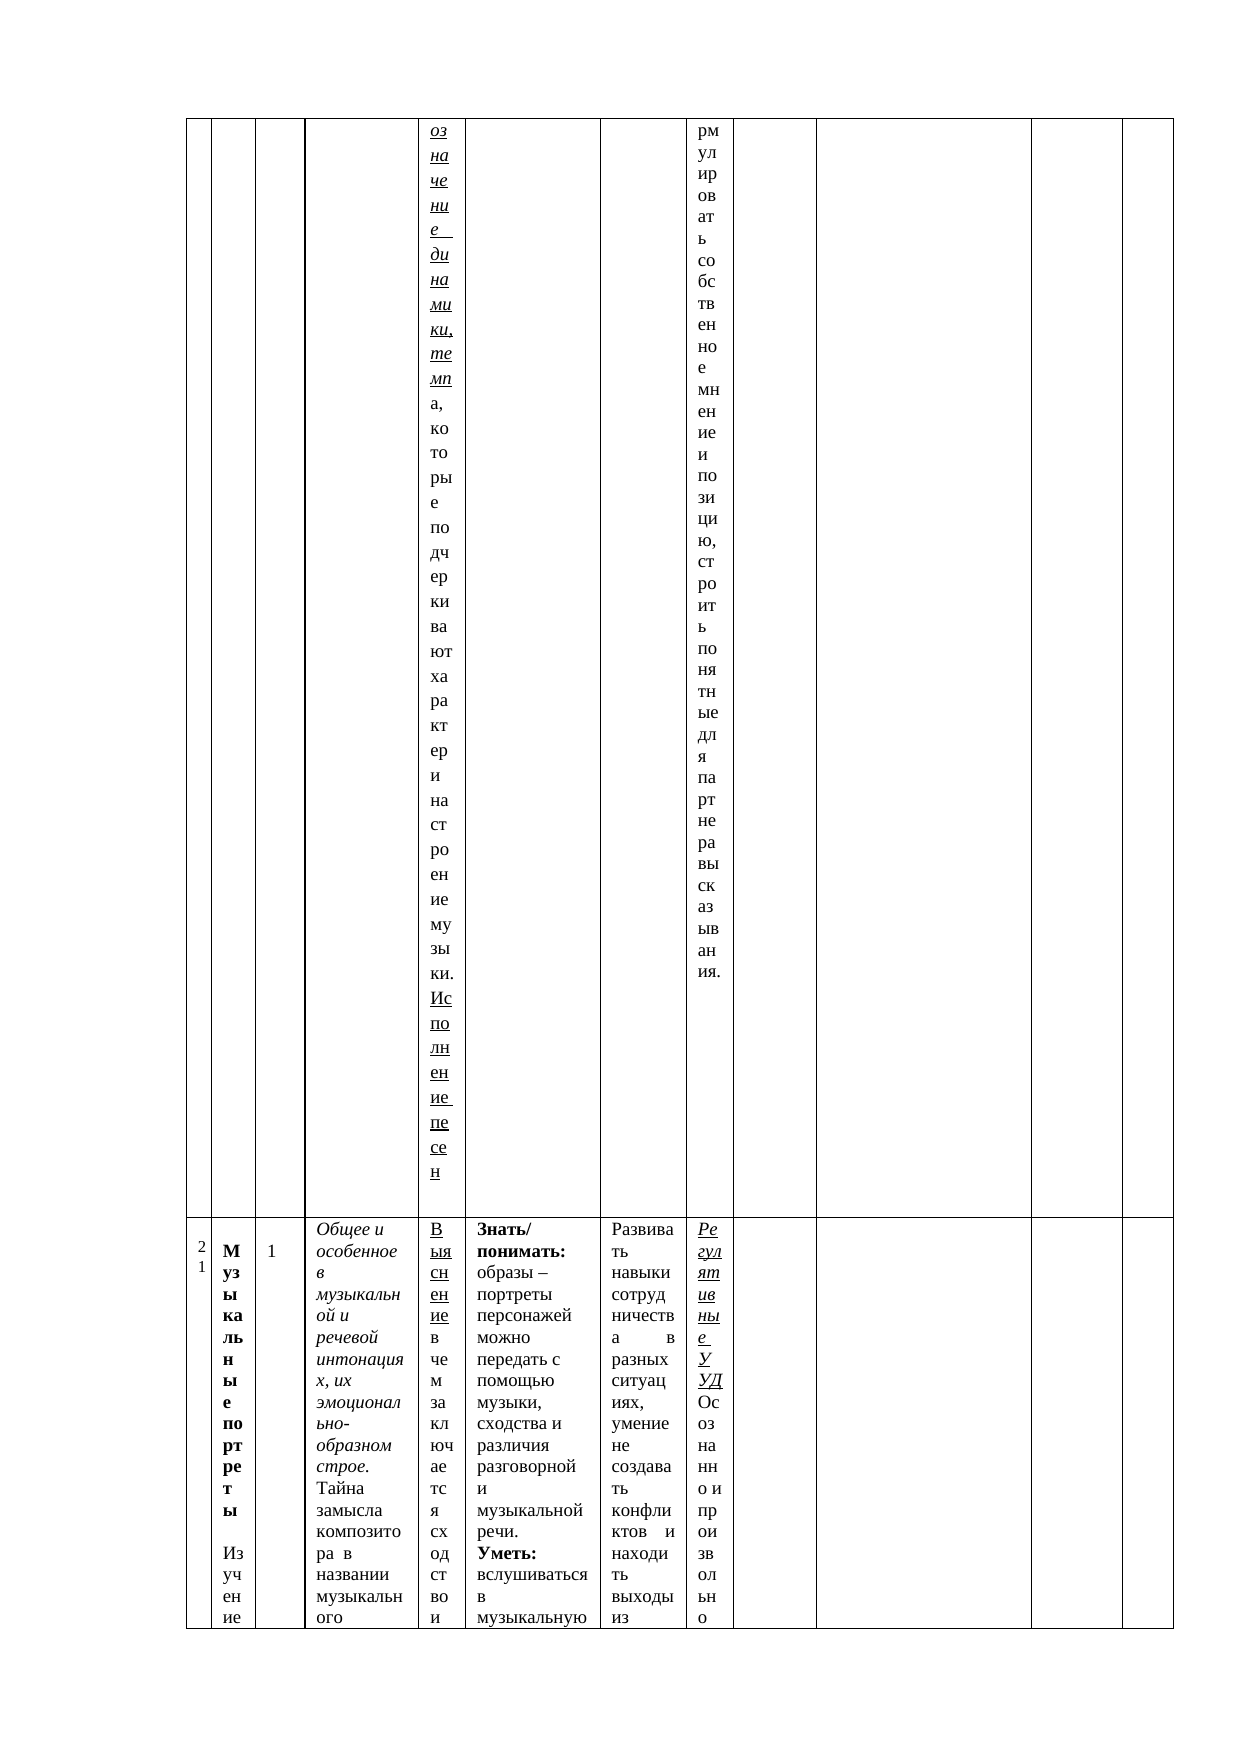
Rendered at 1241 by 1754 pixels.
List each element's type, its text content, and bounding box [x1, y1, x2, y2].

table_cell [466, 1218, 600, 1628]
table_cell [817, 119, 1031, 1217]
table_cell [1032, 119, 1122, 1217]
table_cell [419, 1218, 465, 1628]
table_cell [1123, 119, 1173, 1217]
table_cell [1123, 1218, 1173, 1628]
table_cell [817, 1218, 1031, 1628]
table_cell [601, 119, 686, 1217]
table_cell 20 [187, 119, 211, 1217]
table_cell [306, 1218, 418, 1628]
table_cell 1 [256, 1218, 304, 1628]
table_cell [1032, 1218, 1122, 1628]
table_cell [306, 119, 418, 1217]
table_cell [212, 1218, 255, 1628]
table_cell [466, 119, 600, 1217]
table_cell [419, 119, 465, 1217]
table_cell 21 [187, 1218, 211, 1628]
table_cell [687, 119, 733, 1217]
table_cell 1 [256, 119, 304, 1217]
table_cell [687, 1218, 733, 1628]
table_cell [601, 1218, 686, 1628]
table_cell [734, 1218, 816, 1628]
table_cell [734, 119, 816, 1217]
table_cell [212, 119, 255, 1217]
